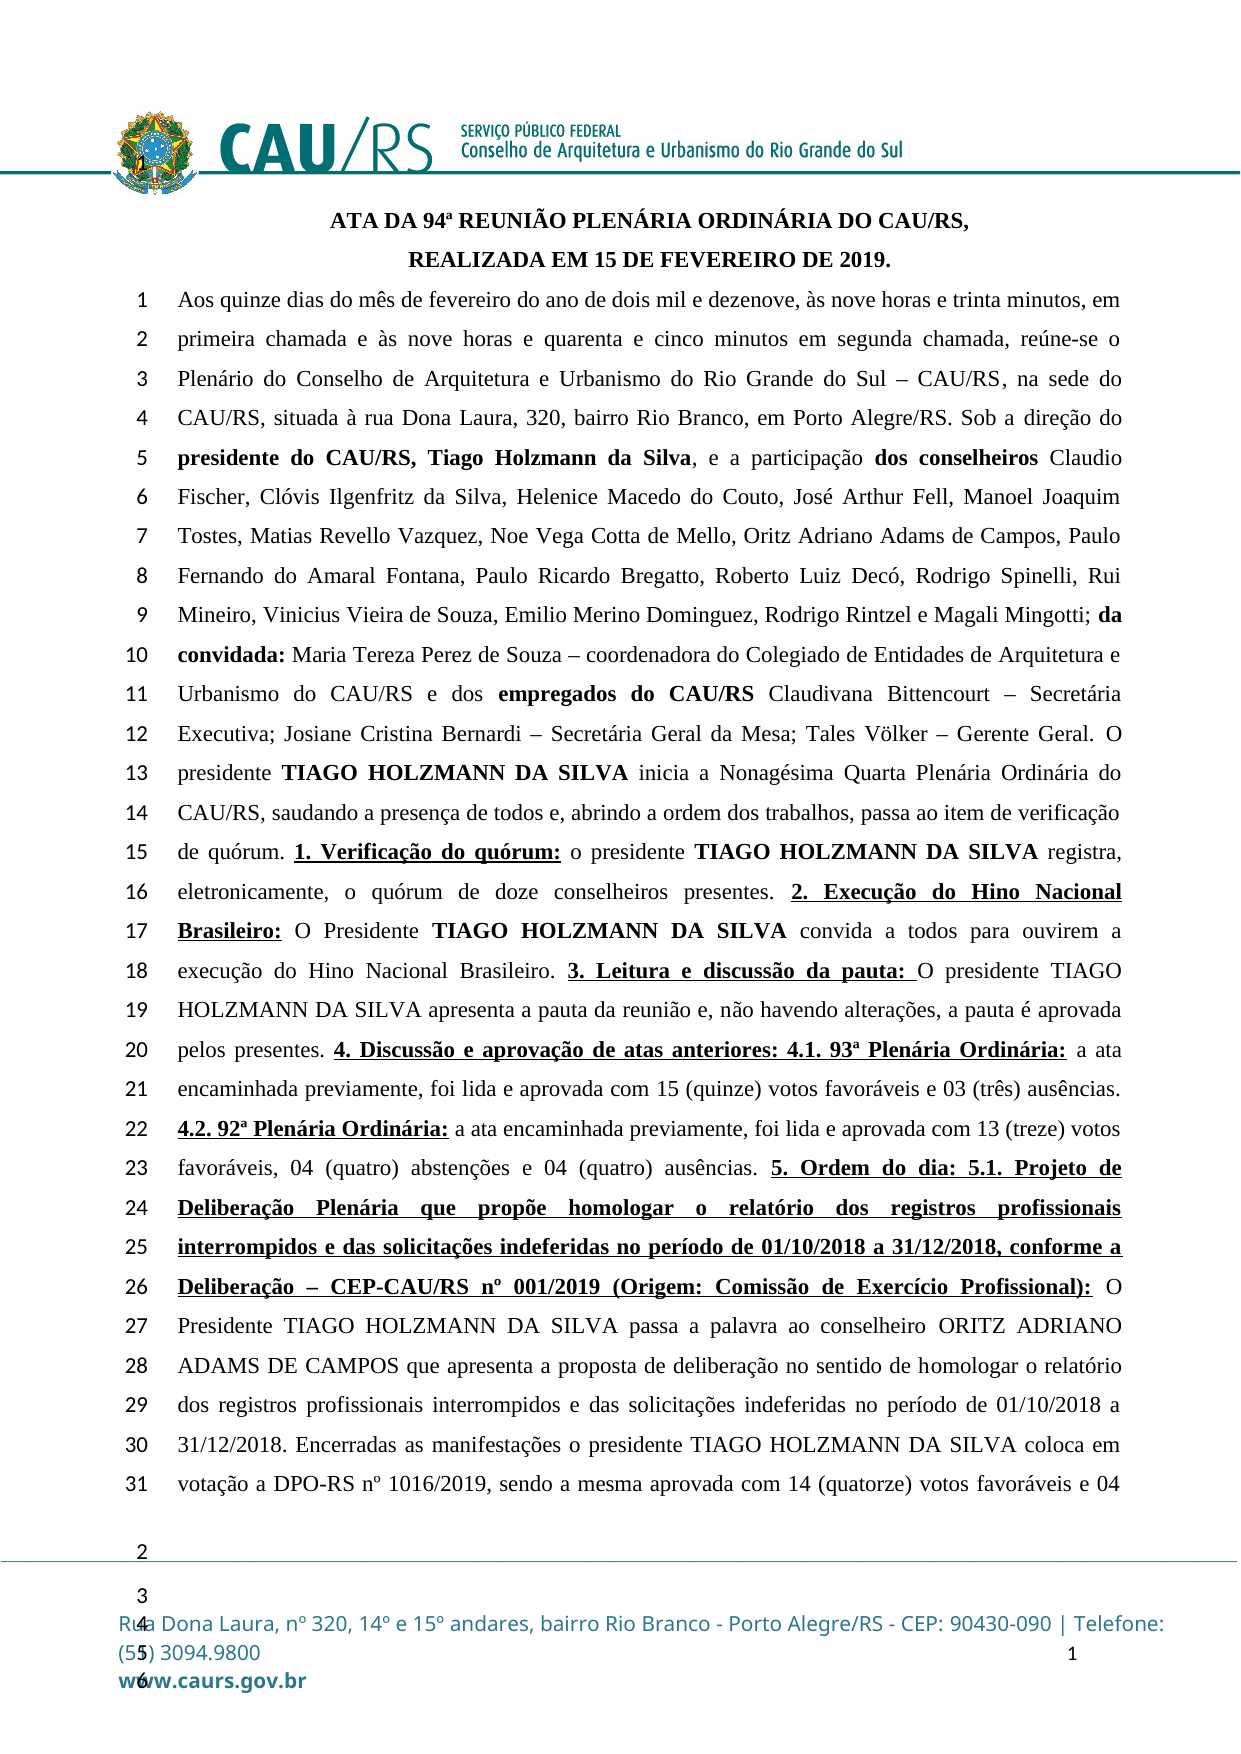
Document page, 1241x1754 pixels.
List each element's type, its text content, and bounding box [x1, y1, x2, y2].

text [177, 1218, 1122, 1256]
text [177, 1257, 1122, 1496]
text REALIZADA EM 15 DE FEVEREIRO DE 2019. [177, 246, 1122, 273]
text ATA DA 94ª REUNIÃO PLENÁRIA ORDINÁRIA DO CAU/RS, [177, 207, 1122, 233]
picture [0, 45, 1241, 205]
